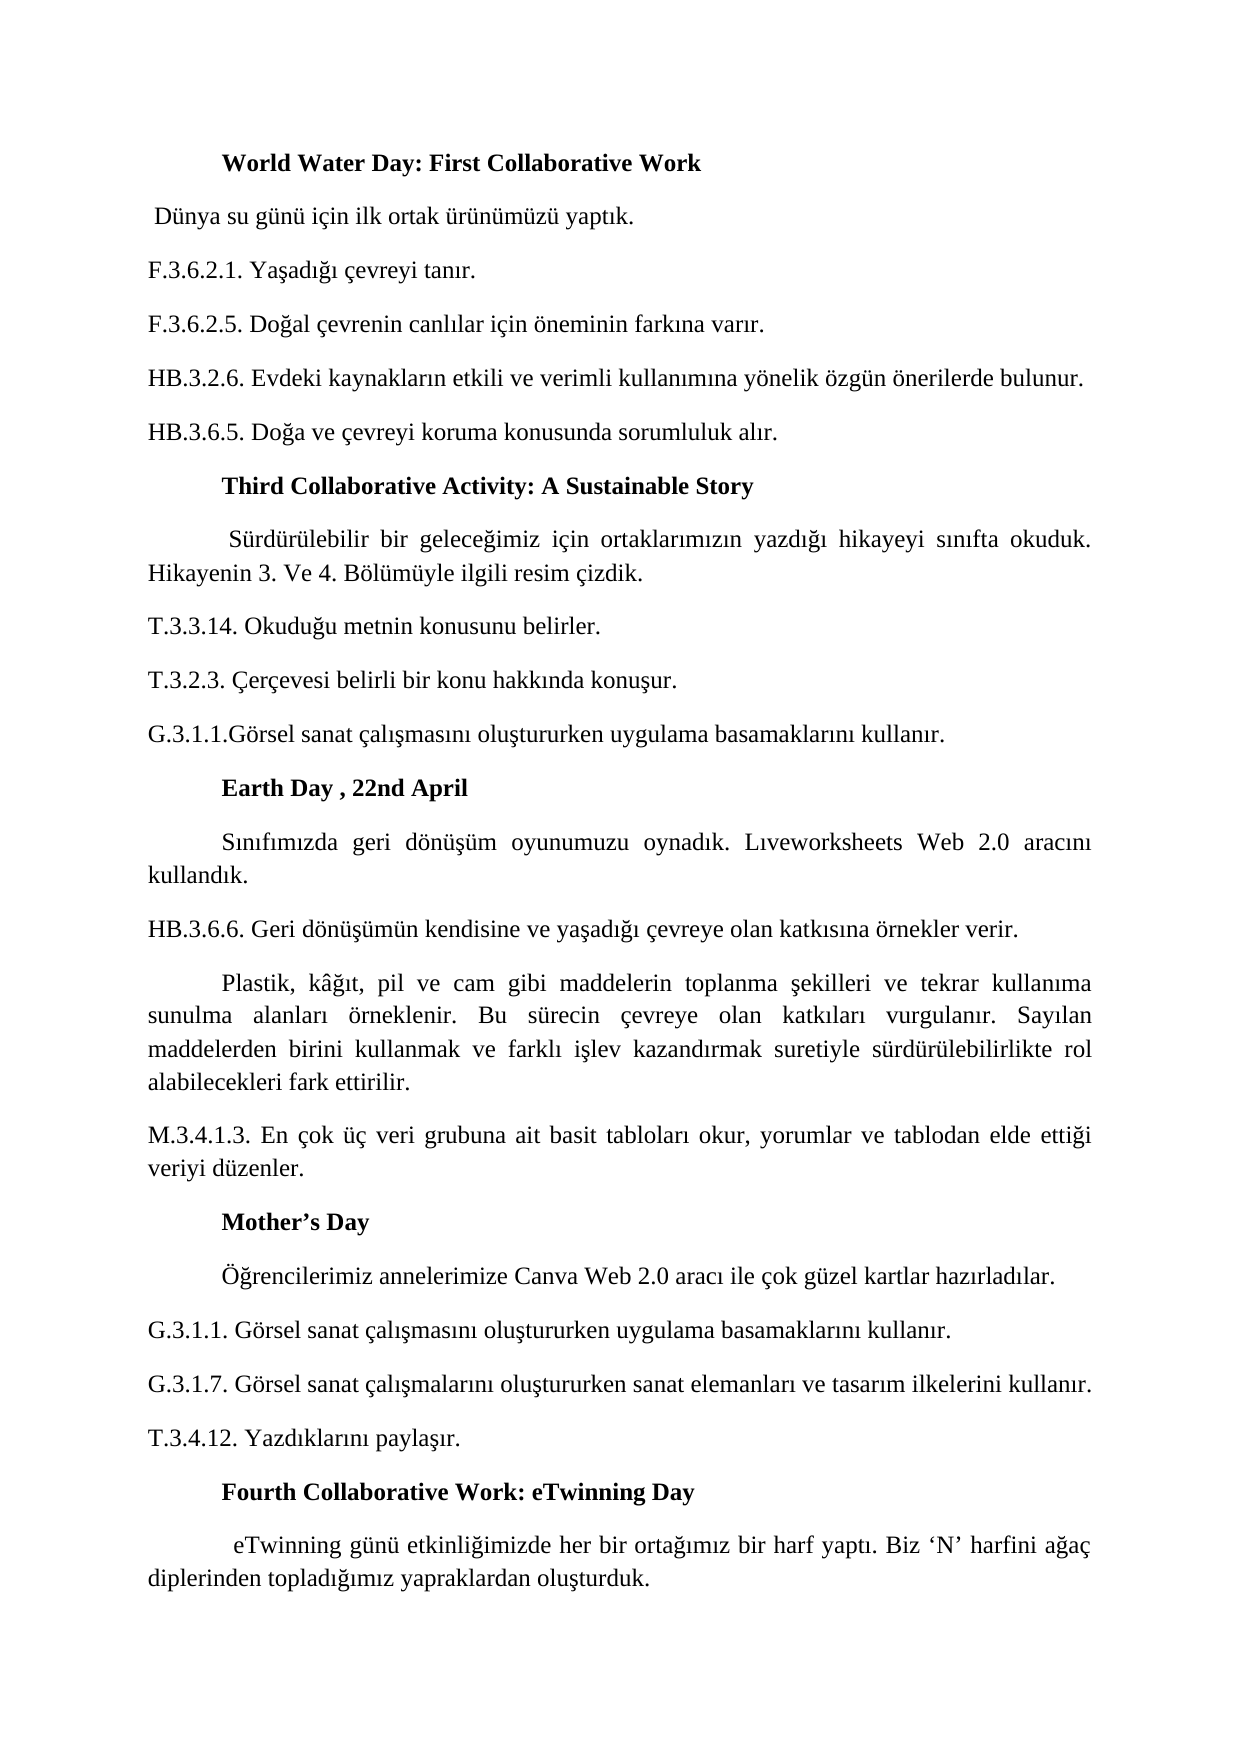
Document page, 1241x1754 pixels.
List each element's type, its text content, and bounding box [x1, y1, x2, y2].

text G.3.1.7. Görsel sanat çalışmalarını oluştururken sanat elemanları ve tasarım ilkelerini kullanır. [148, 1369, 1093, 1398]
text HB.3.6.6. Geri dönüşümün kendisine ve yaşadığı çevreye olan katkısına örnekler verir. [148, 914, 1093, 942]
text Sürdürülebilir bir geleceğimiz için ortaklarımızın yazdığı hikayeyi sınıfta okuduk. Hikayenin 3. Ve 4. Bölümüyle ilgili resim çizdik. [148, 524, 1093, 586]
text Plastik, kâğıt, pil ve cam gibi maddelerin toplanma şekilleri ve tekrar kullanıma sunulma alanları örneklenir. Bu sürecin çevreye olan katkıları vurgulanır. Sayılan maddelerden birini kullanmak ve farklı işlev kazandırmak suretiyle sürdürülebilirlikte rol alabilecekleri fark ettirilir. [148, 968, 1093, 1095]
text World Water Day: First Collaborative Work [148, 148, 1093, 176]
text T.3.4.12. Yazdıklarını paylaşır. [148, 1423, 1093, 1452]
text Öğrencilerimiz annelerimize Canva Web 2.0 aracı ile çok güzel kartlar hazırladılar. [148, 1261, 1093, 1290]
text M.3.4.1.3. En çok üç veri grubuna ait basit tabloları okur, yorumlar ve tablodan elde ettiği veriyi düzenler. [148, 1121, 1093, 1182]
text G.3.1.1. Görsel sanat çalışmasını oluştururken uygulama basamaklarını kullanır. [148, 1315, 1093, 1344]
text F.3.6.2.5. Doğal çevrenin canlılar için öneminin farkına varır. [148, 309, 1093, 338]
text Dünya su günü için ilk ortak ürünümüzü yaptık. [148, 201, 1093, 230]
text Mother’s Day [148, 1207, 1093, 1236]
text Sınıfımızda geri dönüşüm oyunumuzu oynadık. Lıveworksheets Web 2.0 aracını kullandık. [148, 827, 1093, 889]
text Fourth Collaborative Work: eTwinning Day [148, 1477, 1093, 1505]
text T.3.3.14. Okuduğu metnin konusunu belirler. [148, 611, 1093, 640]
text HB.3.6.5. Doğa ve çevreyi koruma konusunda sorumluluk alır. [148, 417, 1093, 446]
text Earth Day , 22nd April [148, 773, 1093, 802]
text T.3.2.3. Çerçevesi belirli bir konu hakkında konuşur. [148, 665, 1093, 694]
text HB.3.2.6. Evdeki kaynakların etkili ve verimli kullanımına yönelik özgün önerilerde bulunur. [148, 363, 1093, 392]
text Third Collaborative Activity: A Sustainable Story [148, 471, 1093, 499]
text F.3.6.2.1. Yaşadığı çevreyi tanır. [148, 255, 1093, 284]
text eTwinning günü etkinliğimizde her bir ortağımız bir harf yaptı. Biz ‘N’ harfini ağaç diplerinden topladığımız yapraklardan oluşturduk. [148, 1531, 1093, 1592]
text G.3.1.1.Görsel sanat çalışmasını oluştururken uygulama basamaklarını kullanır. [148, 719, 1093, 748]
